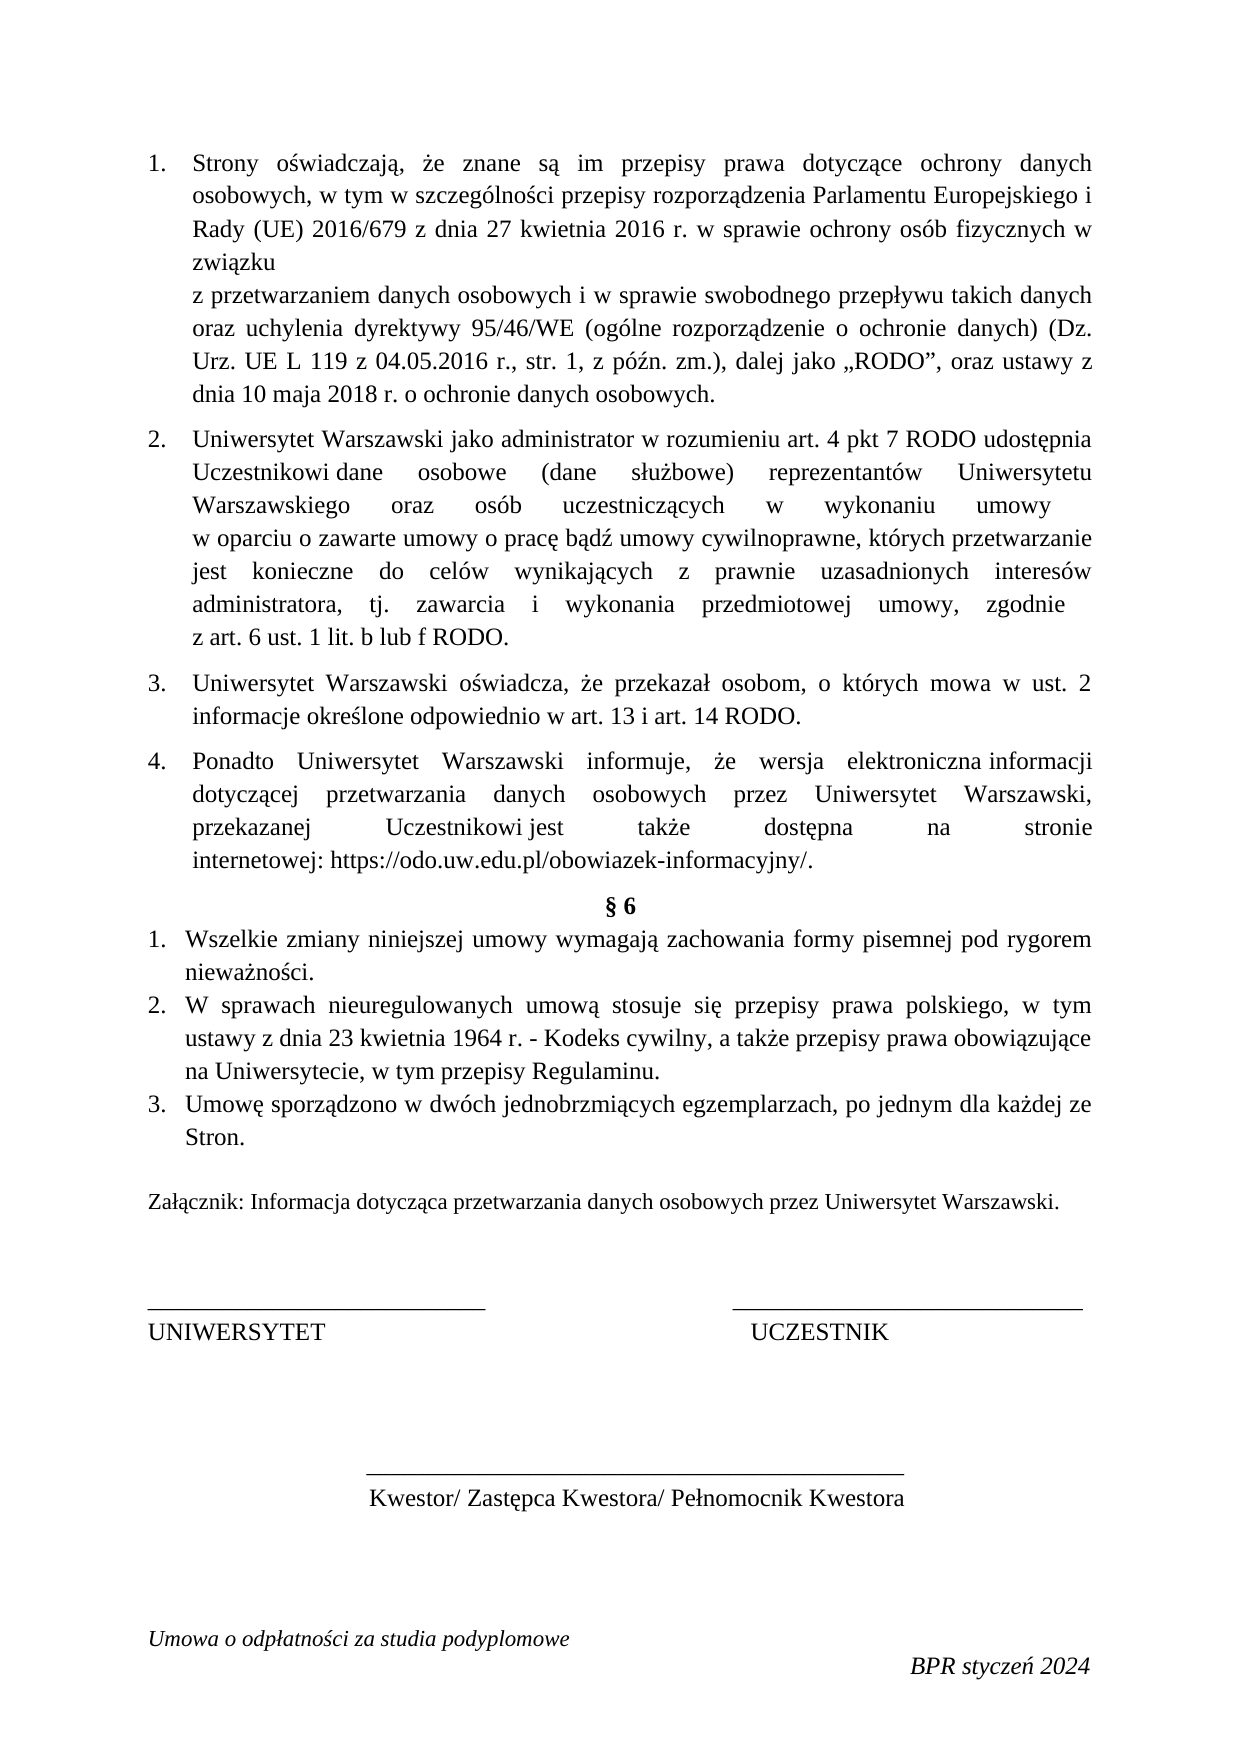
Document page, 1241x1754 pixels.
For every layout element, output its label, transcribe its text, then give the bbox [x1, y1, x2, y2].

text UNIWERSYTET UCZESTNIK [148, 1317, 1093, 1346]
list W sprawach nieuregulowanych umową stosuje się przepisy prawa polskiego, w tym ustawy z dnia 23 kwietnia 1964 r. - Kodeks cywilny, a także przepisy prawa obowiązujące na Uniwersytecie, w tym przepisy Regulaminu. [148, 990, 1093, 1085]
list Umowę sporządzono w dwóch jednobrzmiących egzemplarzach, po jednym dla każdej ze Stron. [148, 1089, 1093, 1151]
text ___________________________ ____________________________ [148, 1284, 1093, 1313]
text Kwestor/ Zastępca Kwestora/ Pełnomocnik Kwestora [148, 1483, 1093, 1511]
text Załącznik: Informacja dotycząca przetwarzania danych osobowych przez Uniwersytet Warszawski. [148, 1188, 1093, 1214]
text § 6 [148, 891, 1093, 920]
text ___________________________________________ [148, 1449, 1093, 1478]
list Uniwersytet Warszawski oświadcza, że przekazał osobom, o których mowa w ust. 2 informacje określone odpowiednio w art. 13 i art. 14 RODO. [148, 668, 1093, 730]
list Uniwersytet Warszawski jako administrator w rozumieniu art. 4 pkt 7 RODO udostępnia Uczestnikowi dane osobowe (dane służbowe) reprezentantów Uniwersytetu Warszawskiego oraz osób uczestniczących w wykonaniu umowy w oparciu o zawarte umowy o pracę bądź umowy cywilnoprawne, których przetwarzanie jest konieczne do celów wynikających z prawnie uzasadnionych interesów administratora, tj. zawarcia i wykonania przedmiotowej umowy, zgodnie z art. 6 ust. 1 lit. b lub f RODO. [148, 424, 1093, 651]
list Ponadto Uniwersytet Warszawski informuje, że wersja elektroniczna informacji dotyczącej przetwarzania danych osobowych przez Uniwersytet Warszawski, przekazanej Uczestnikowi jest także dostępna na stronie internetowej: https://odo.uw.edu.pl/obowiazek-informacyjny/. [148, 746, 1093, 874]
list Wszelkie zmiany niniejszej umowy wymagają zachowania formy pisemnej pod rygorem nieważności. [148, 924, 1093, 986]
list Strony oświadczają, że znane są im przepisy prawa dotyczące ochrony danych osobowych, w tym w szczególności przepisy rozporządzenia Parlamentu Europejskiego i Rady (UE) 2016/679 z dnia 27 kwietnia 2016 r. w sprawie ochrony osób fizycznych w związku z przetwarzaniem danych osobowych i w sprawie swobodnego przepływu takich danych oraz uchylenia dyrektywy 95/46/WE (ogólne rozporządzenie o ochronie danych) (Dz. Urz. UE L 119 z 04.05.2016 r., str. 1, z późn. zm.), dalej jako „RODO”, oraz ustawy z dnia 10 maja 2018 r. o ochronie danych osobowych. [148, 148, 1093, 407]
